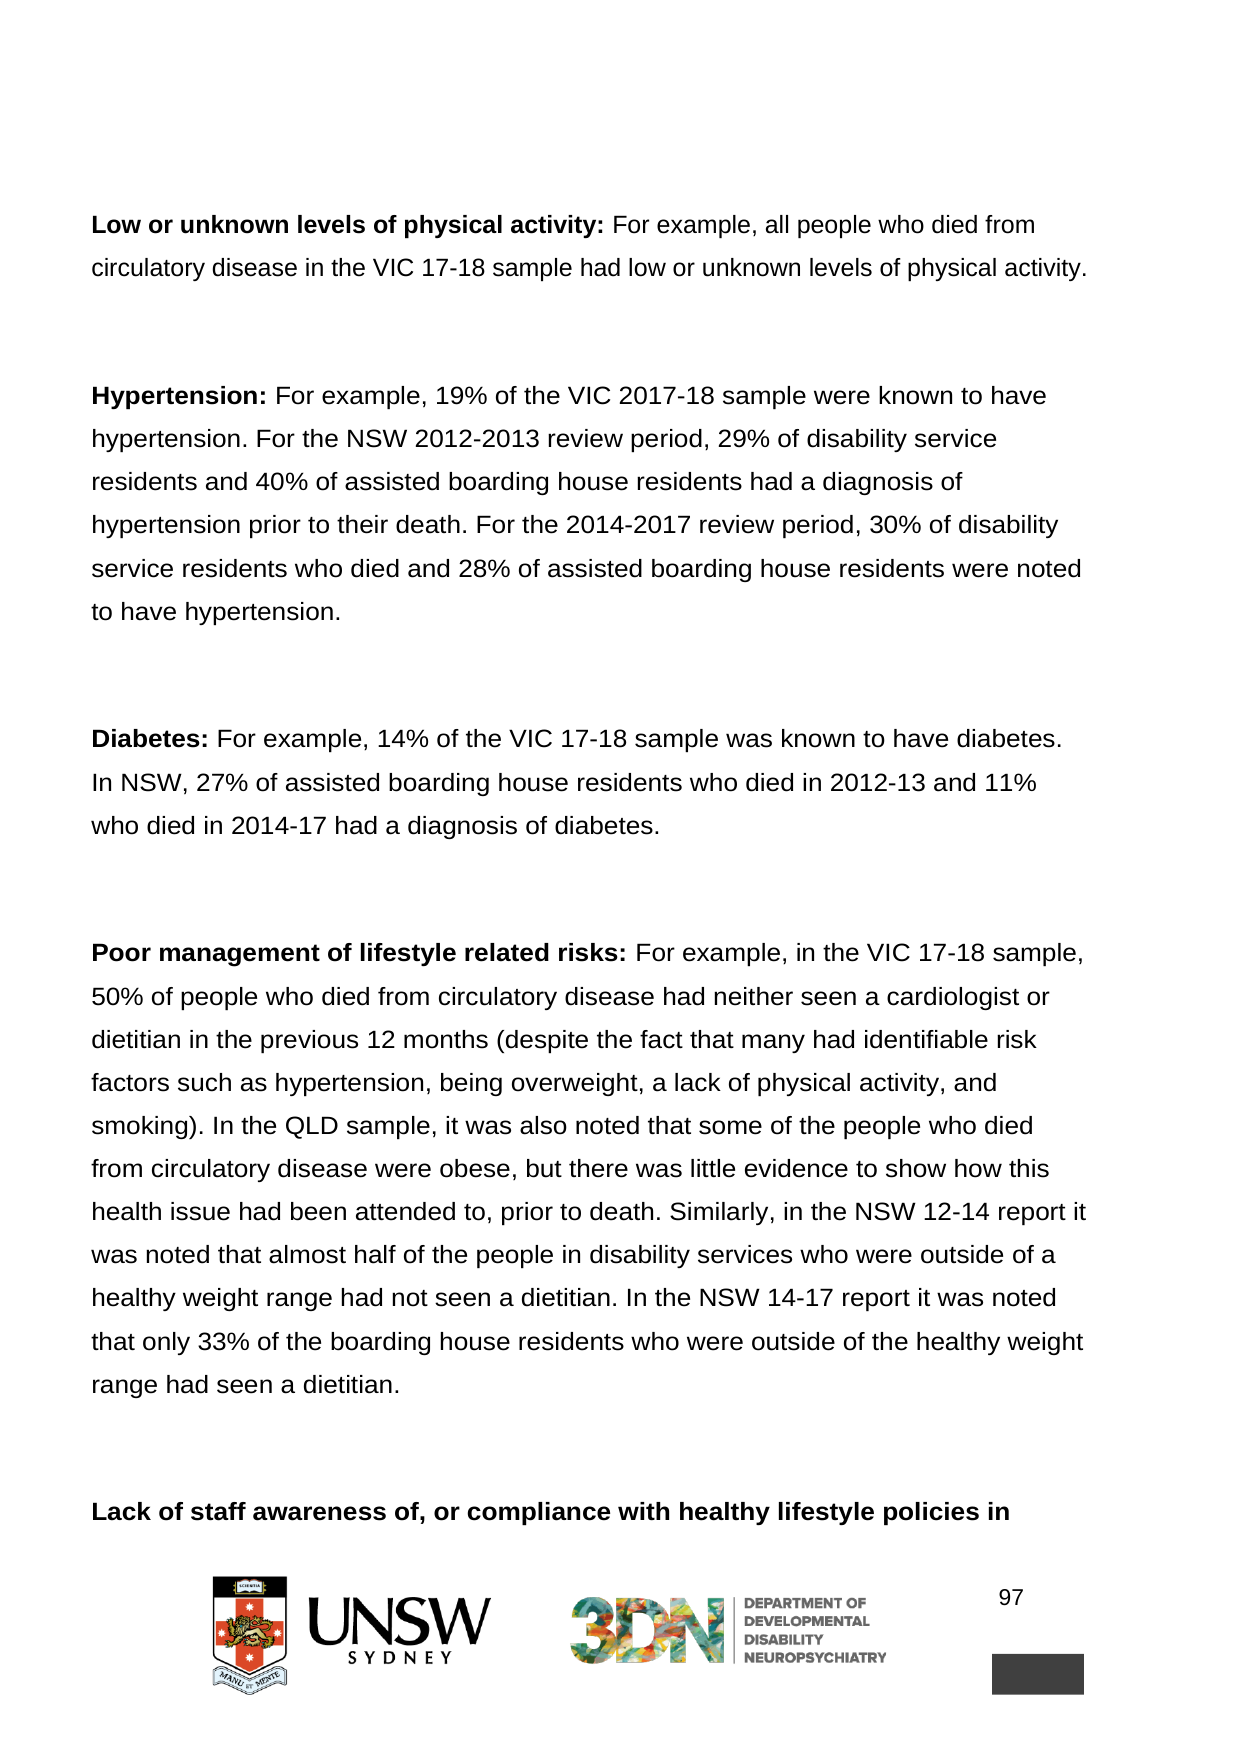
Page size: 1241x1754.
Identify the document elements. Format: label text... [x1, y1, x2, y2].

picture [212, 1576, 887, 1695]
text Poor management of lifestyle related risks: For example, in the VIC 17-18 sample, 50% of people who died from circulatory disease had neither seen a cardiologist or dietitian in the previous 12 months (despite the fact that many had identifiable risk factors such as hypertension, being overweight, a lack of physical activity, and smoking). In the QLD sample, it was also noted that some of the people who died from circulatory disease were obese, but there was little evidence to show how this health issue had been attended to, prior to death. Similarly, in the NSW 12-14 report it was noted that almost half of the people in disability services who were outside of a healthy weight range had not seen a dietitian. In the NSW 14-17 report it was noted that only 33% of the boarding house residents who were outside of the healthy weight range had seen a dietitian. [91, 938, 1090, 1398]
text Hypertension: For example, 19% of the VIC 2017-18 sample were known to have hypertension. For the NSW 2012-2013 review period, 29% of disability service residents and 40% of assisted boarding house residents had a diagnosis of hypertension prior to their death. For the 2014-2017 review period, 30% of disability service residents who died and 28% of assisted boarding house residents were noted to have hypertension. [91, 381, 1090, 625]
text Low or unknown levels of physical activity: For example, all people who died from circulatory disease in the VIC 17-18 sample had low or unknown levels of physical activity. [91, 210, 1091, 282]
text Diabetes: For example, 14% of the VIC 17-18 sample was known to have diabetes. In NSW, 27% of assisted boarding house residents who died in 2012-13 and 11% who died in 2014-17 had a diagnosis of diabetes. [91, 724, 1090, 839]
